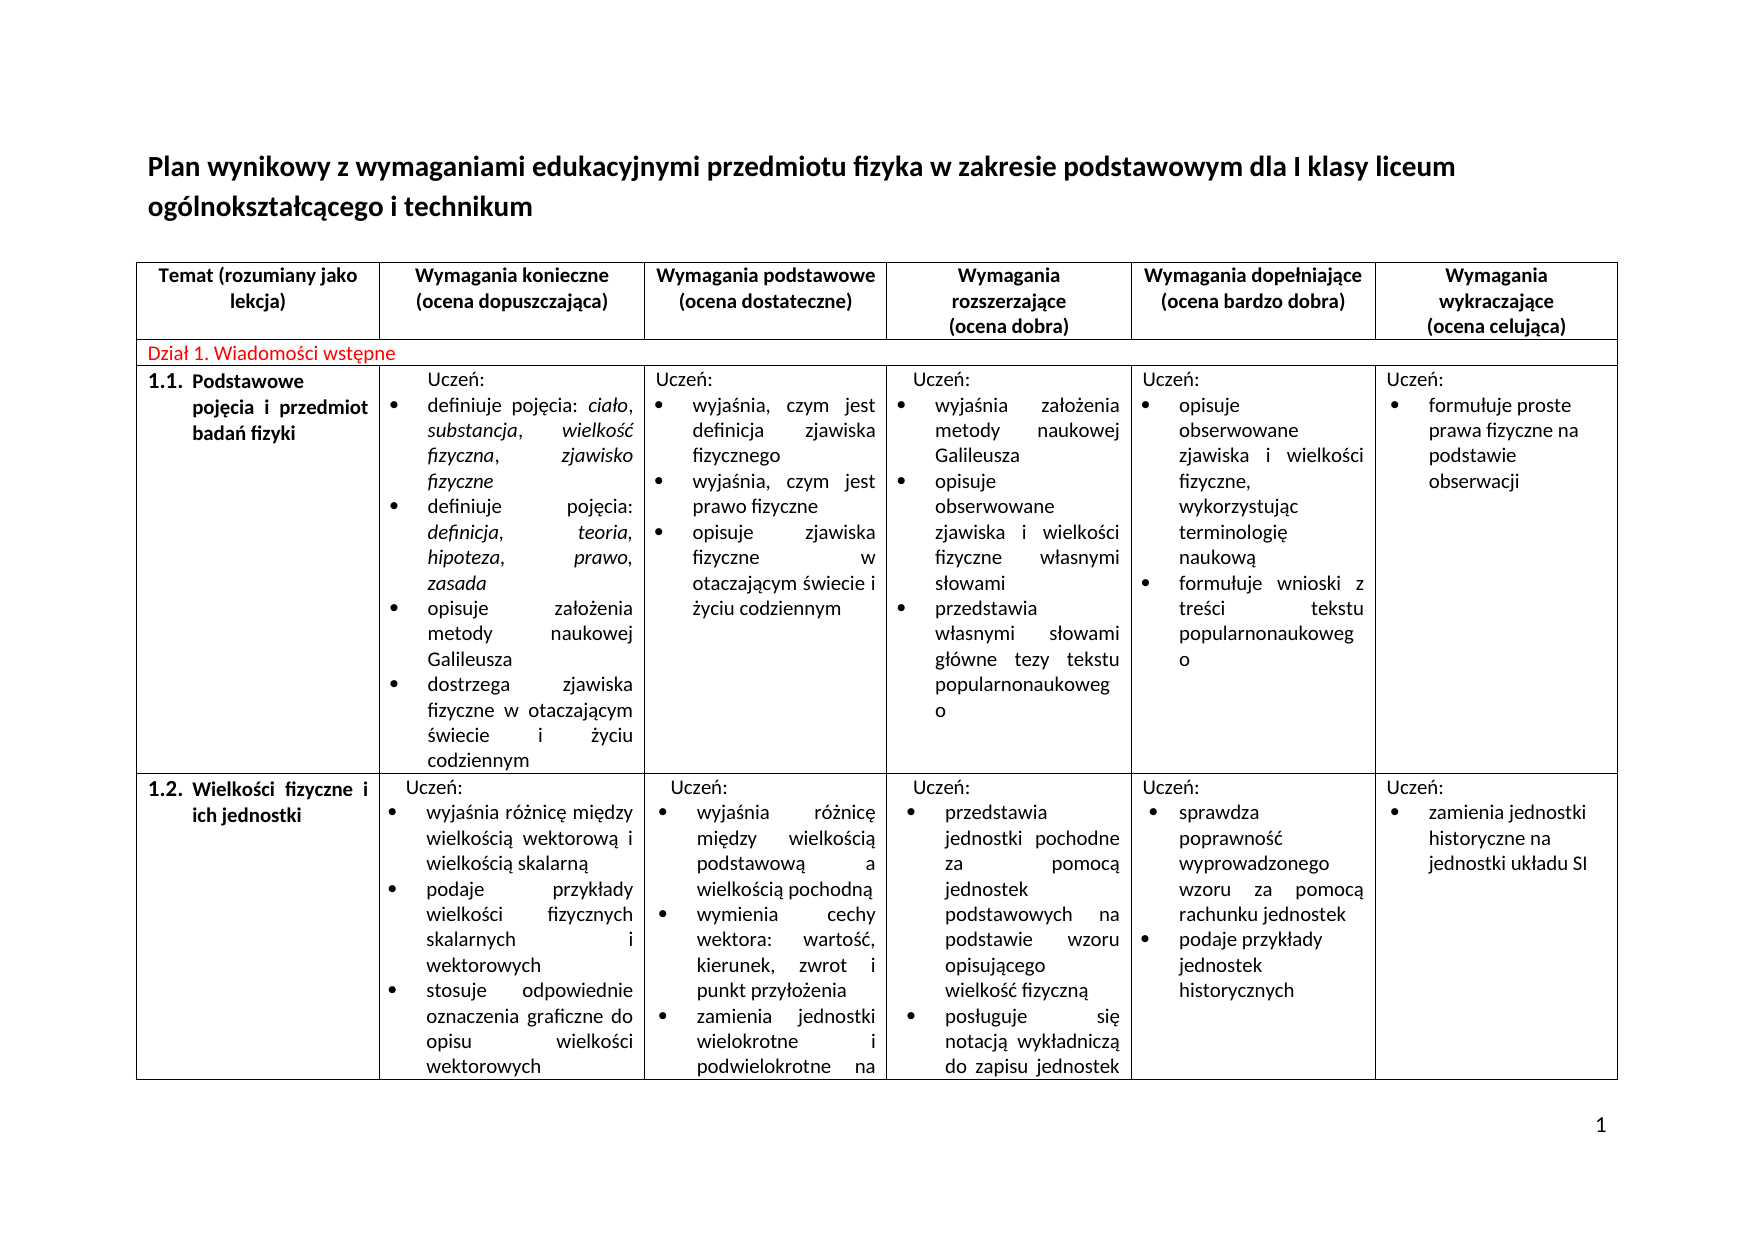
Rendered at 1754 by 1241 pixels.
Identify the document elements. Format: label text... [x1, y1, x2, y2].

table_header Wymagania dopełniające (ocena bardzo dobra) [1132, 263, 1375, 339]
table_cell Uczeń: opisuje obserwowane zjawiska i wielkości fizyczne, wykorzystując terminologię naukową formułuje wnioski z treści tekstu popularnonaukowego [1132, 366, 1375, 773]
table_cell Uczeń: wyjaśnia założenia metody naukowej Galileusza opisuje obserwowane zjawiska i wielkości fizyczne własnymi słowami przedstawia własnymi słowami główne tezy tekstu popularnonaukowego [887, 366, 1131, 773]
table_cell Uczeń: formułuje proste prawa fizyczne na podstawie obserwacji [1376, 366, 1617, 773]
table_header Wymagania wykraczające (ocena celująca) [1376, 263, 1617, 339]
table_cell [887, 774, 1131, 1079]
table_cell Uczeń: wyjaśnia, czym jest definicja zjawiska fizycznego wyjaśnia, czym jest prawo fizyczne opisuje zjawiska fizyczne w otaczającym świecie i życiu codziennym [645, 366, 886, 773]
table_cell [1376, 774, 1617, 1079]
table_cell Uczeń: definiuje pojęcia: ciało, substancja, wielkość fizyczna, zjawisko fizyczne definiuje pojęcia: definicja, teoria, hipoteza, prawo, zasada opisuje założenia metody naukowej Galileusza dostrzega zjawiska fizyczne w otaczającym świecie i życiu codziennym [380, 366, 644, 773]
text Plan wynikowy z wymaganiami edukacyjnymi przedmiotu fizyka w zakresie podstawowym dla I klasy liceum ogólnokształcącego i technikum [148, 148, 1606, 224]
table_cell Podstawowe pojęcia i przedmiot badań fizyki [137, 366, 379, 773]
table_header Wymagania konieczne (ocena dopuszczająca) [380, 263, 644, 339]
table_header Wymagania podstawowe (ocena dostateczne) [645, 263, 886, 339]
table_header Wymagania rozszerzające (ocena dobra) [887, 263, 1131, 339]
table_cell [645, 774, 886, 1079]
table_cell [380, 774, 644, 1079]
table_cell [1132, 774, 1375, 1079]
table_header Temat (rozumiany jako lekcja) [137, 263, 379, 339]
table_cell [137, 774, 379, 1079]
table_cell Dział 1. Wiadomości wstępne [137, 340, 1617, 365]
